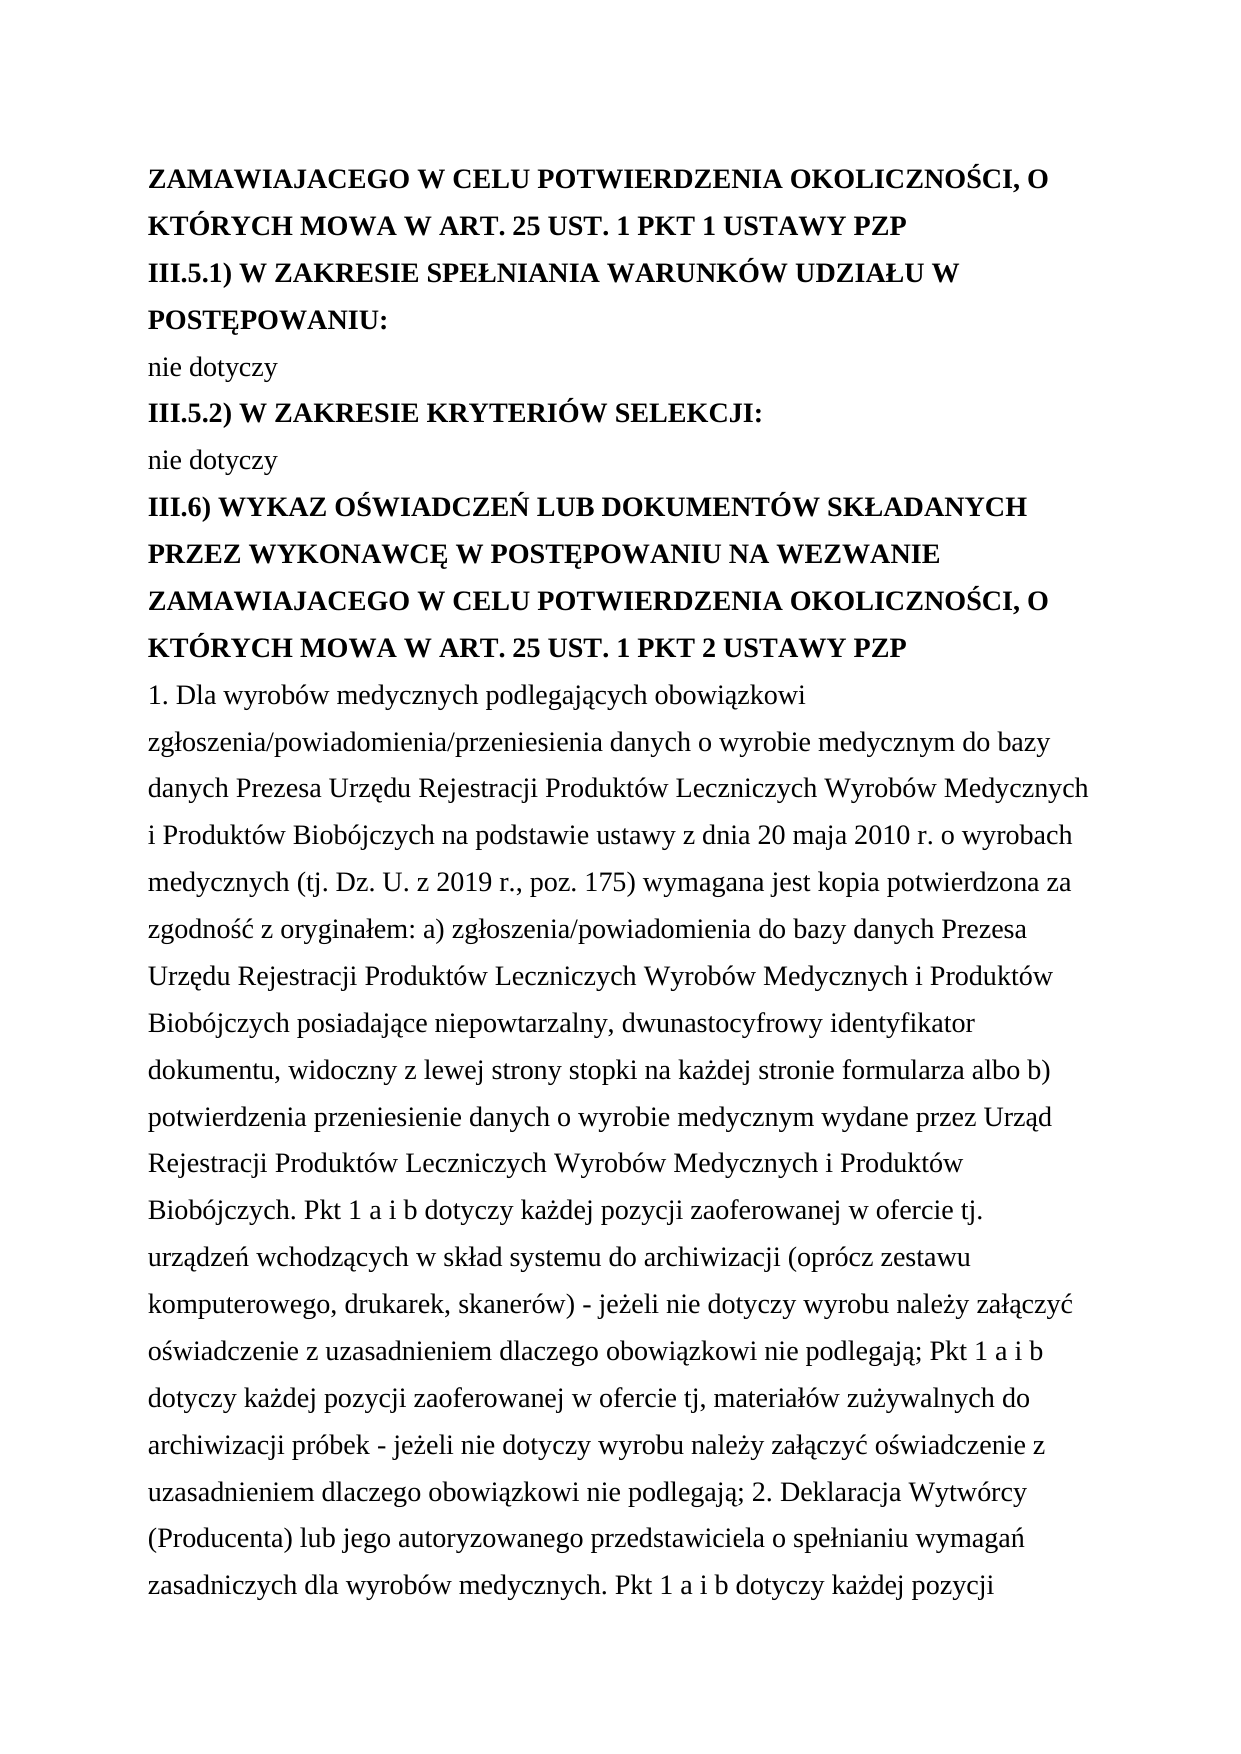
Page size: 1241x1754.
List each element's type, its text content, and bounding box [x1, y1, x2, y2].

text III.6) WYKAZ OŚWIADCZEŃ LUB DOKUMENTÓW SKŁADANYCH PRZEZ WYKONAWCĘ W POSTĘPOWANIU NA WEZWANIE ZAMAWIAJACEGO W CELU POTWIERDZENIA OKOLICZNOŚCI, O KTÓRYCH MOWA W ART. 25 UST. 1 PKT 2 USTAWY PZP [148, 476, 1093, 663]
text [148, 663, 1093, 1601]
text III.5.1) W ZAKRESIE SPEŁNIANIA WARUNKÓW UDZIAŁU W POSTĘPOWANIU: nie dotyczy III.5.2) W ZAKRESIE KRYTERIÓW SELEKCJI: nie dotyczy [148, 241, 1093, 476]
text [148, 148, 1093, 241]
